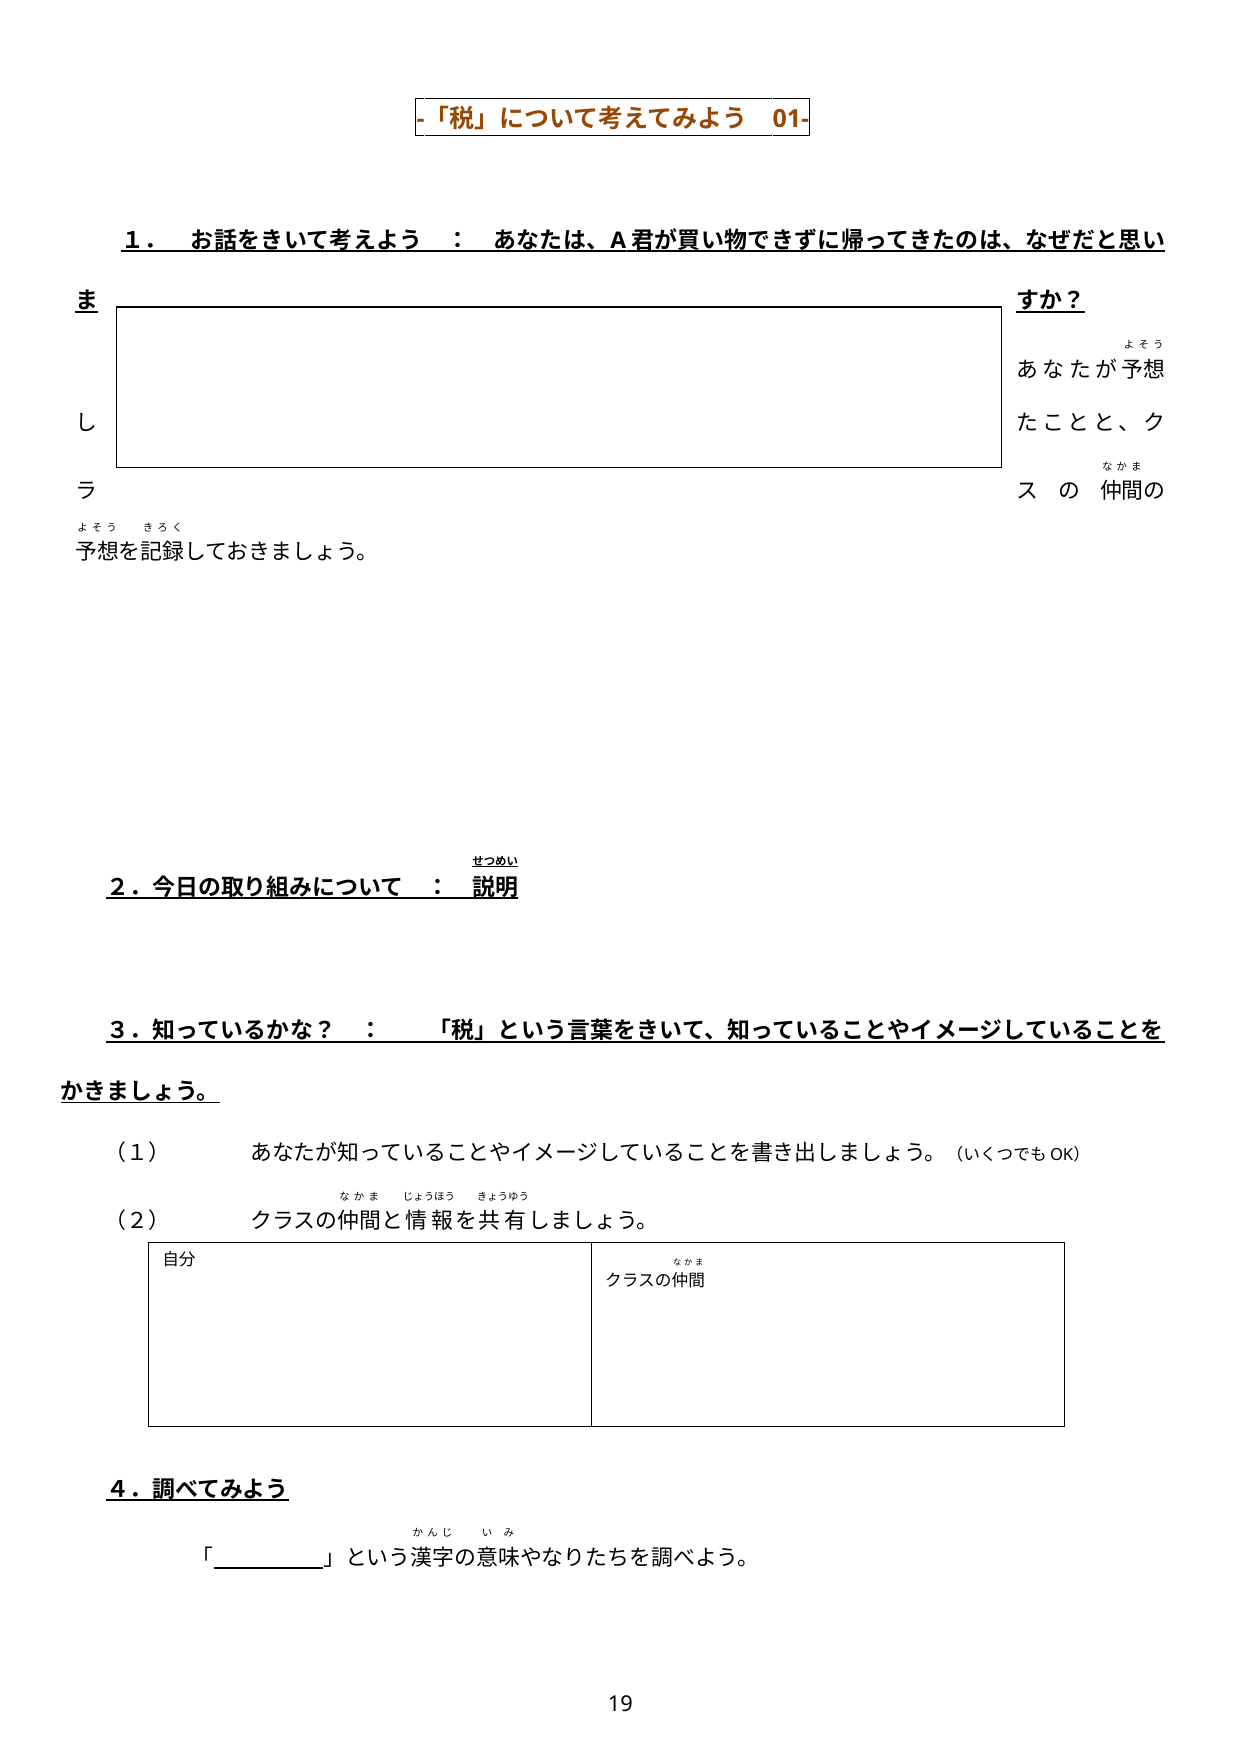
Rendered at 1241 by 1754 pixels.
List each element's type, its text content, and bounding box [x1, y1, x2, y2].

table_header 自分 [149, 1243, 591, 1426]
text 「 」というのやなりたちを調べよう。 [60, 1518, 1165, 1579]
text ３．知っているかな？ ： 「税」という言葉をきいて、知っていることやイメージしていることをかきましょう。 [60, 999, 1165, 1120]
list あなたがしたことと、クラスののをしておきましょう。 [75, 329, 1165, 573]
table_header [117, 308, 1001, 467]
text ４．調べてみよう [60, 1457, 1165, 1518]
list クラスのとをしましょう。 [73, 1181, 1165, 1242]
text -「税」について考えてみよう 01- [60, 86, 1165, 147]
table_header クラスの [592, 1243, 1064, 1426]
text ２．今日の取り組みについて ： [60, 847, 1165, 907]
list あなたが知っていることやイメージしていることを書き出しましょう。（いくつでもOK） [73, 1120, 1165, 1181]
text １． お話をきいて考えよう ： あなたは、A君が買い物できずに帰ってきたのは、なぜだと思いますか？ [75, 208, 1165, 329]
